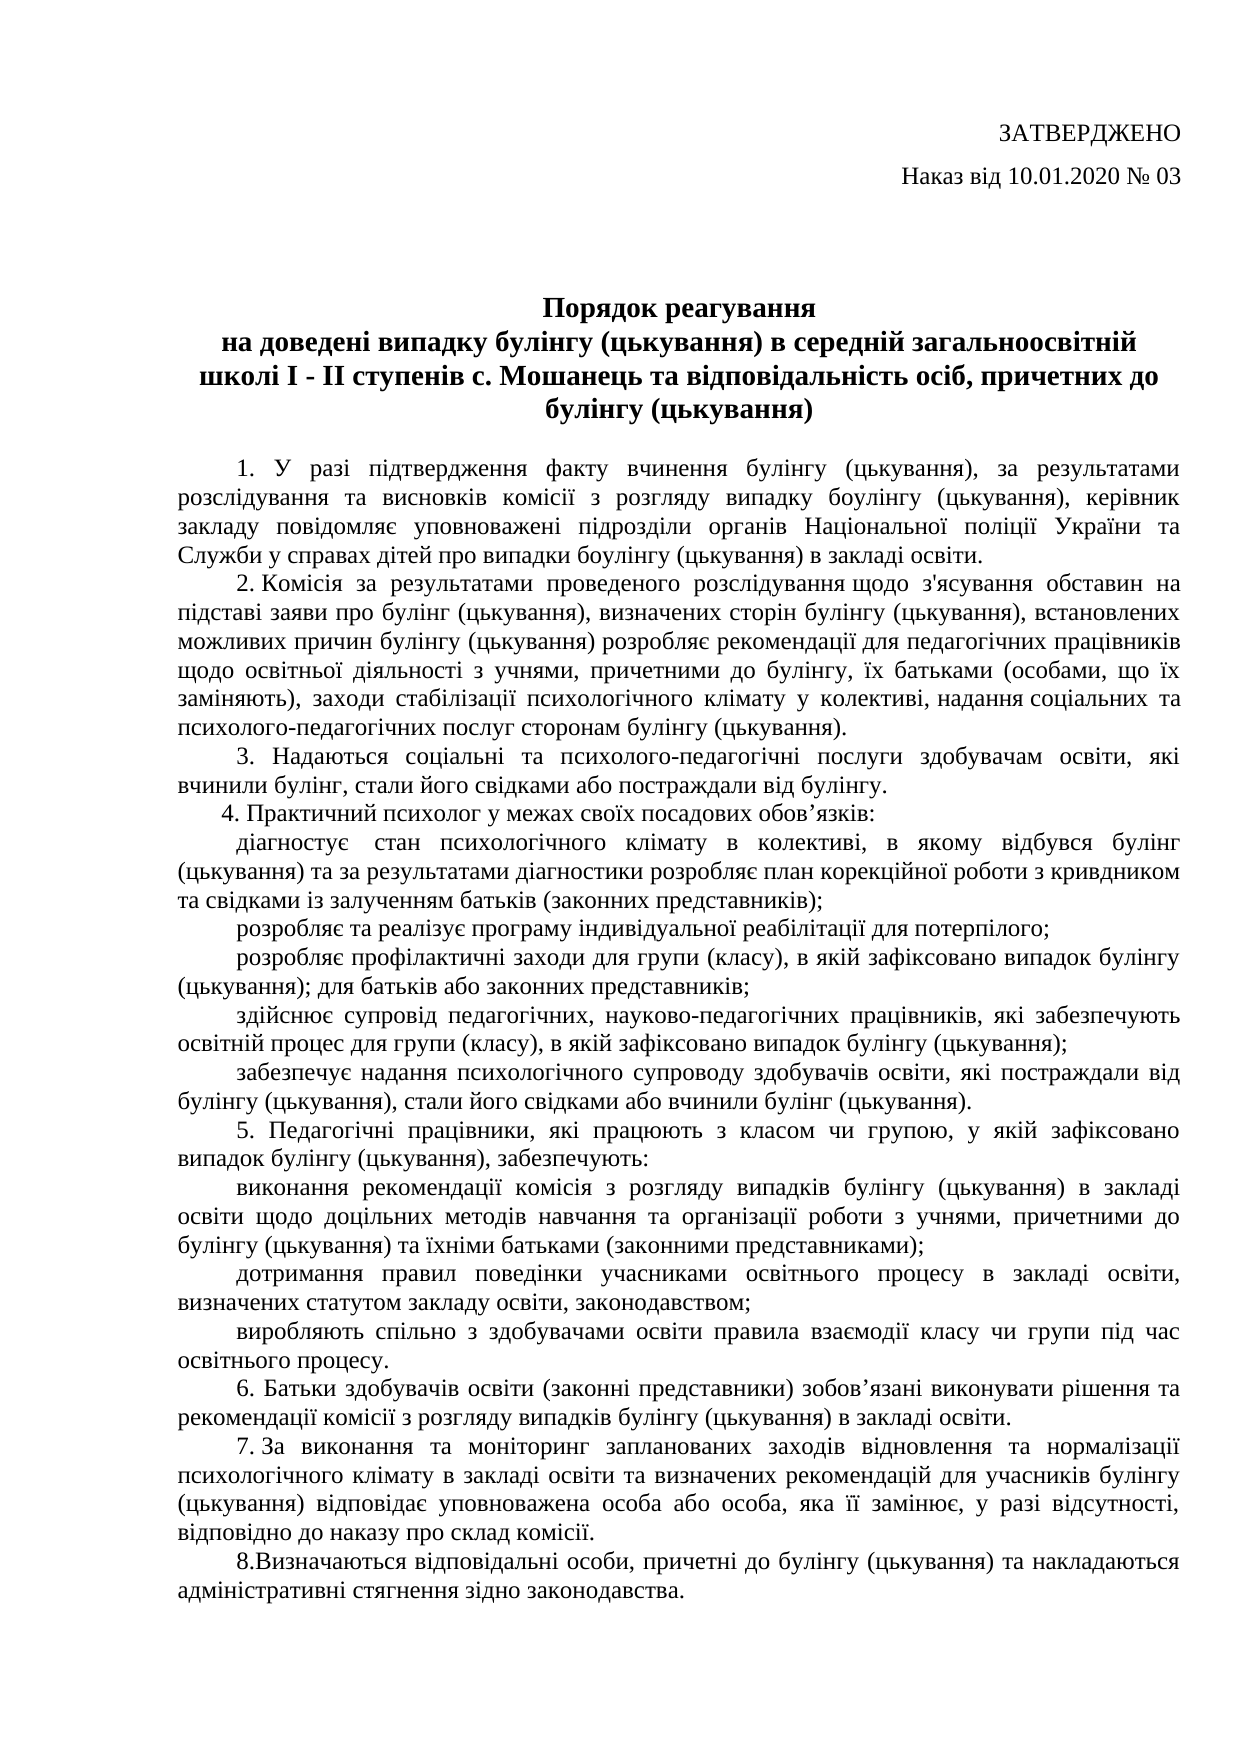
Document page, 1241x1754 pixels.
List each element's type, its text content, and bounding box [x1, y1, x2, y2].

text 8.Визначаються відповідальні особи, причетні до булінгу (цькування) та накладаються адміністративні стягнення зідно законодавства. [177, 1546, 1181, 1603]
text здійснює супровід педагогічних, науково-педагогічних працівників, які забезпечують освітній процес для групи (класу), в якій зафіксовано випадок булінгу (цькування); [177, 1000, 1181, 1057]
text 3. Надаються соціальні та психолого-педагогічні послуги здобувачам освіти, які вчинили булінг, стали його свідками або постраждали від булінгу. [177, 741, 1181, 798]
text Наказ від 10.01.2020 № 03 [177, 161, 1181, 190]
text дотримання правил поведінки учасниками освітнього процесу в закладі освіти, визначених статутом закладу освіти, законодавством; [177, 1258, 1181, 1316]
text виконання рекомендації комісія з розгляду випадків булінгу (цькування) в закладі освіти щодо доцільних методів навчання та організації роботи з учнями, причетними до булінгу (цькування) та їхніми батьками (законними представниками); [177, 1172, 1181, 1258]
text 1. У разі підтвердження факту вчинення булінгу (цькування), за результатами розслідування та висновків комісії з розгляду випадку боулінгу (цькування), керівник закладу повідомляє уповноважені підрозділи органів Національної поліції України та Cлужби у справах дітей про випадки боулінгу (цькування) в закладі освіти. [177, 453, 1181, 568]
text 5. Педагогічні працівники, які працюють з класом чи групою, у якій зафіксовано випадок булінгу (цькування), забезпечують: [177, 1115, 1181, 1172]
text 6. Батьки здобувачів освіти (законні представники) зобов’язані виконувати рішення та рекомендації комісії з розгляду випадків булінгу (цькування) в закладі освіти. [177, 1373, 1181, 1431]
text виробляють спільно з здобувачами освіти правила взаємодії класу чи групи під час освітнього процесу. [177, 1316, 1181, 1373]
text ЗАТВЕРДЖЕНО [177, 118, 1181, 147]
text на доведені випадку булінгу (цькування) в середній загальноосвітній школі І - ІІ ступенів с. Мошанець та відповідальність осіб, причетних до булінгу (цькування) [177, 324, 1181, 425]
text 4. Практичний психолог у межах своїх посадових обов’язків: [177, 798, 1181, 827]
text розробляє та реалізує програму індивідуальної реабілітації для потерпілого; [177, 913, 1181, 942]
text забезпечує надання психологічного супроводу здобувачів освіти, які постраждали від булінгу (цькування), стали його свідками або вчинили булінг (цькування). [177, 1057, 1181, 1115]
text розробляє профілактичні заходи для групи (класу), в якій зафіксовано випадок булінгу (цькування); для батьків або законних представників; [177, 942, 1181, 1000]
text 2. Комісія за результатами проведеного розслідування щодо з'ясування обставин на підставі заяви про булінг (цькування), визначених сторін булінгу (цькування), встановлених можливих причин булінгу (цькування) розробляє рекомендації для педагогічних працівників щодо освітньої діяльності з учнями, причетними до булінгу, їх батьками (особами, що їх заміняють), заходи стабілізації психологічного клімату у колективі, надання соціальних та психолого-педагогічних послуг сторонам булінгу (цькування). [177, 568, 1181, 741]
text Порядок реагування [177, 291, 1181, 324]
text 7. За виконання та моніторинг запланованих заходів відновлення та нормалізації психологічного клімату в закладі освіти та визначених рекомендацій для учасників булінгу (цькування) відповідає уповноважена особа або особа, яка її замінює, у разі відсутності, відповідно до наказу про склад комісії. [177, 1431, 1181, 1546]
text діагностує стан психологічного клімату в колективі, в якому відбувся булінг (цькування) та за результатами діагностики розробляє план корекційної роботи з кривдником та свідками із залученням батьків (законних представників); [177, 827, 1181, 913]
